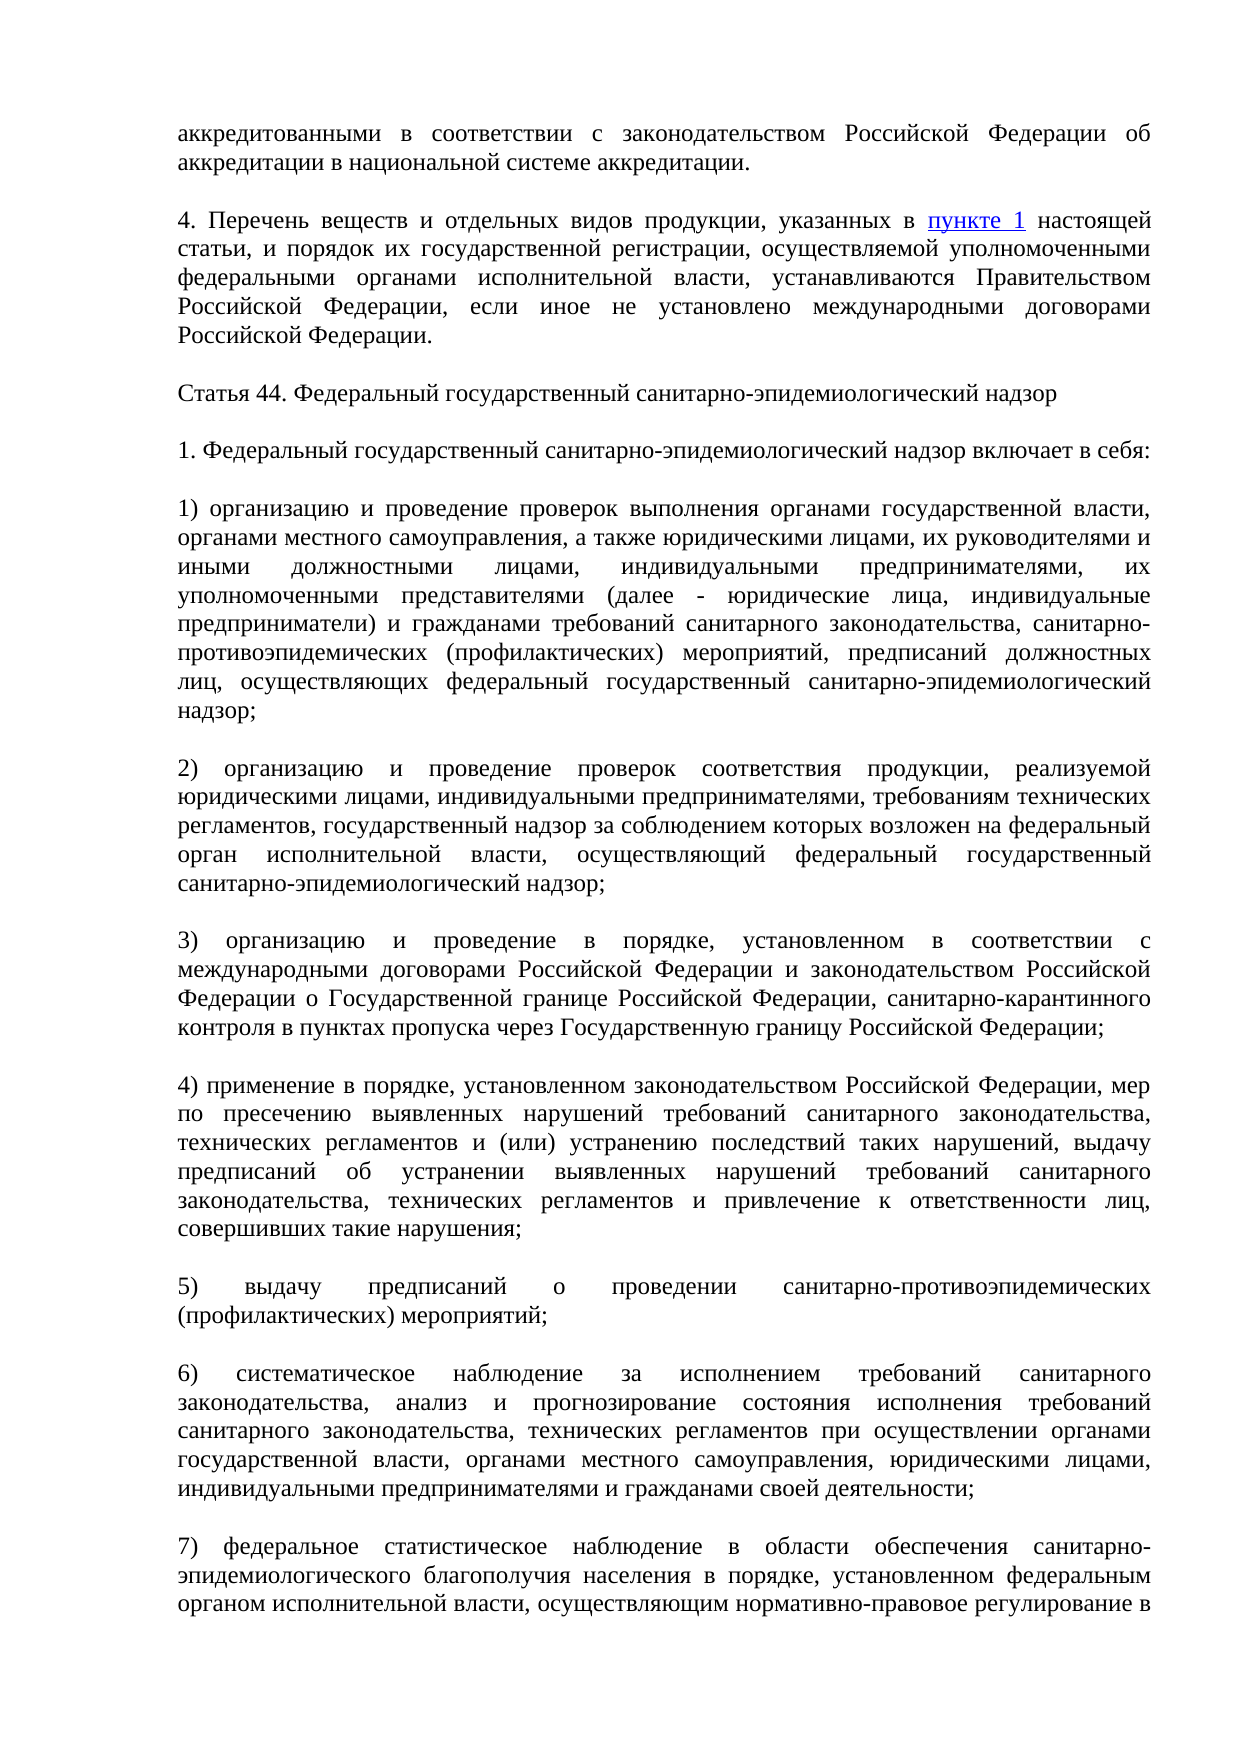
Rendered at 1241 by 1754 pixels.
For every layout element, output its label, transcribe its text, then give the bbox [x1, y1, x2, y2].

text 4) применение в порядке, установленном законодательством Российской Федерации, мер по пресечению выявленных нарушений требований санитарного законодательства, технических регламентов и (или) устранению последствий таких нарушений, выдачу предписаний об устранении выявленных нарушений требований санитарного законодательства, технических регламентов и привлечение к ответственности лиц, совершивших такие нарушения; [177, 1070, 1152, 1242]
text 2) организацию и проведение проверок соответствия продукции, реализуемой юридическими лицами, индивидуальными предпринимателями, требованиям технических регламентов, государственный надзор за соблюдением которых возложен на федеральный орган исполнительной власти, осуществляющий федеральный государственный санитарно-эпидемиологический надзор; [177, 753, 1152, 896]
text 1. Федеральный государственный санитарно-эпидемиологический надзор включает в себя: [177, 436, 1152, 464]
text Статья 44. Федеральный государственный санитарно-эпидемиологический надзор [177, 378, 1152, 406]
text 5) выдачу предписаний о проведении санитарно-противоэпидемических (профилактических) мероприятий; [177, 1271, 1152, 1329]
text 1) организацию и проведение проверок выполнения органами государственной власти, органами местного самоуправления, а также юридическими лицами, их руководителями и иными должностными лицами, индивидуальными предпринимателями, их уполномоченными представителями (далее - юридические лица, индивидуальные предприниматели) и гражданами требований санитарного законодательства, санитарно-противоэпидемических (профилактических) мероприятий, предписаний должностных лиц, осуществляющих федеральный государственный санитарно-эпидемиологический надзор; [177, 493, 1152, 723]
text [177, 118, 1152, 176]
text 3) организацию и проведение в порядке, установленном в соответствии с международными договорами Российской Федерации и законодательством Российской Федерации о Государственной границе Российской Федерации, санитарно-карантинного контроля в пунктах пропуска через Государственную границу Российской Федерации; [177, 926, 1152, 1041]
text 6) систематическое наблюдение за исполнением требований санитарного законодательства, анализ и прогнозирование состояния исполнения требований санитарного законодательства, технических регламентов при осуществлении органами государственной власти, органами местного самоуправления, юридическими лицами, индивидуальными предпринимателями и гражданами своей деятельности; [177, 1358, 1152, 1502]
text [177, 1531, 1152, 1617]
text 4. Перечень веществ и отдельных видов продукции, указанных в пункте 1 настоящей статьи, и порядок их государственной регистрации, осуществляемой уполномоченными федеральными органами исполнительной власти, устанавливаются Правительством Российской Федерации, если иное не установлено международными договорами Российской Федерации. [177, 205, 1152, 348]
